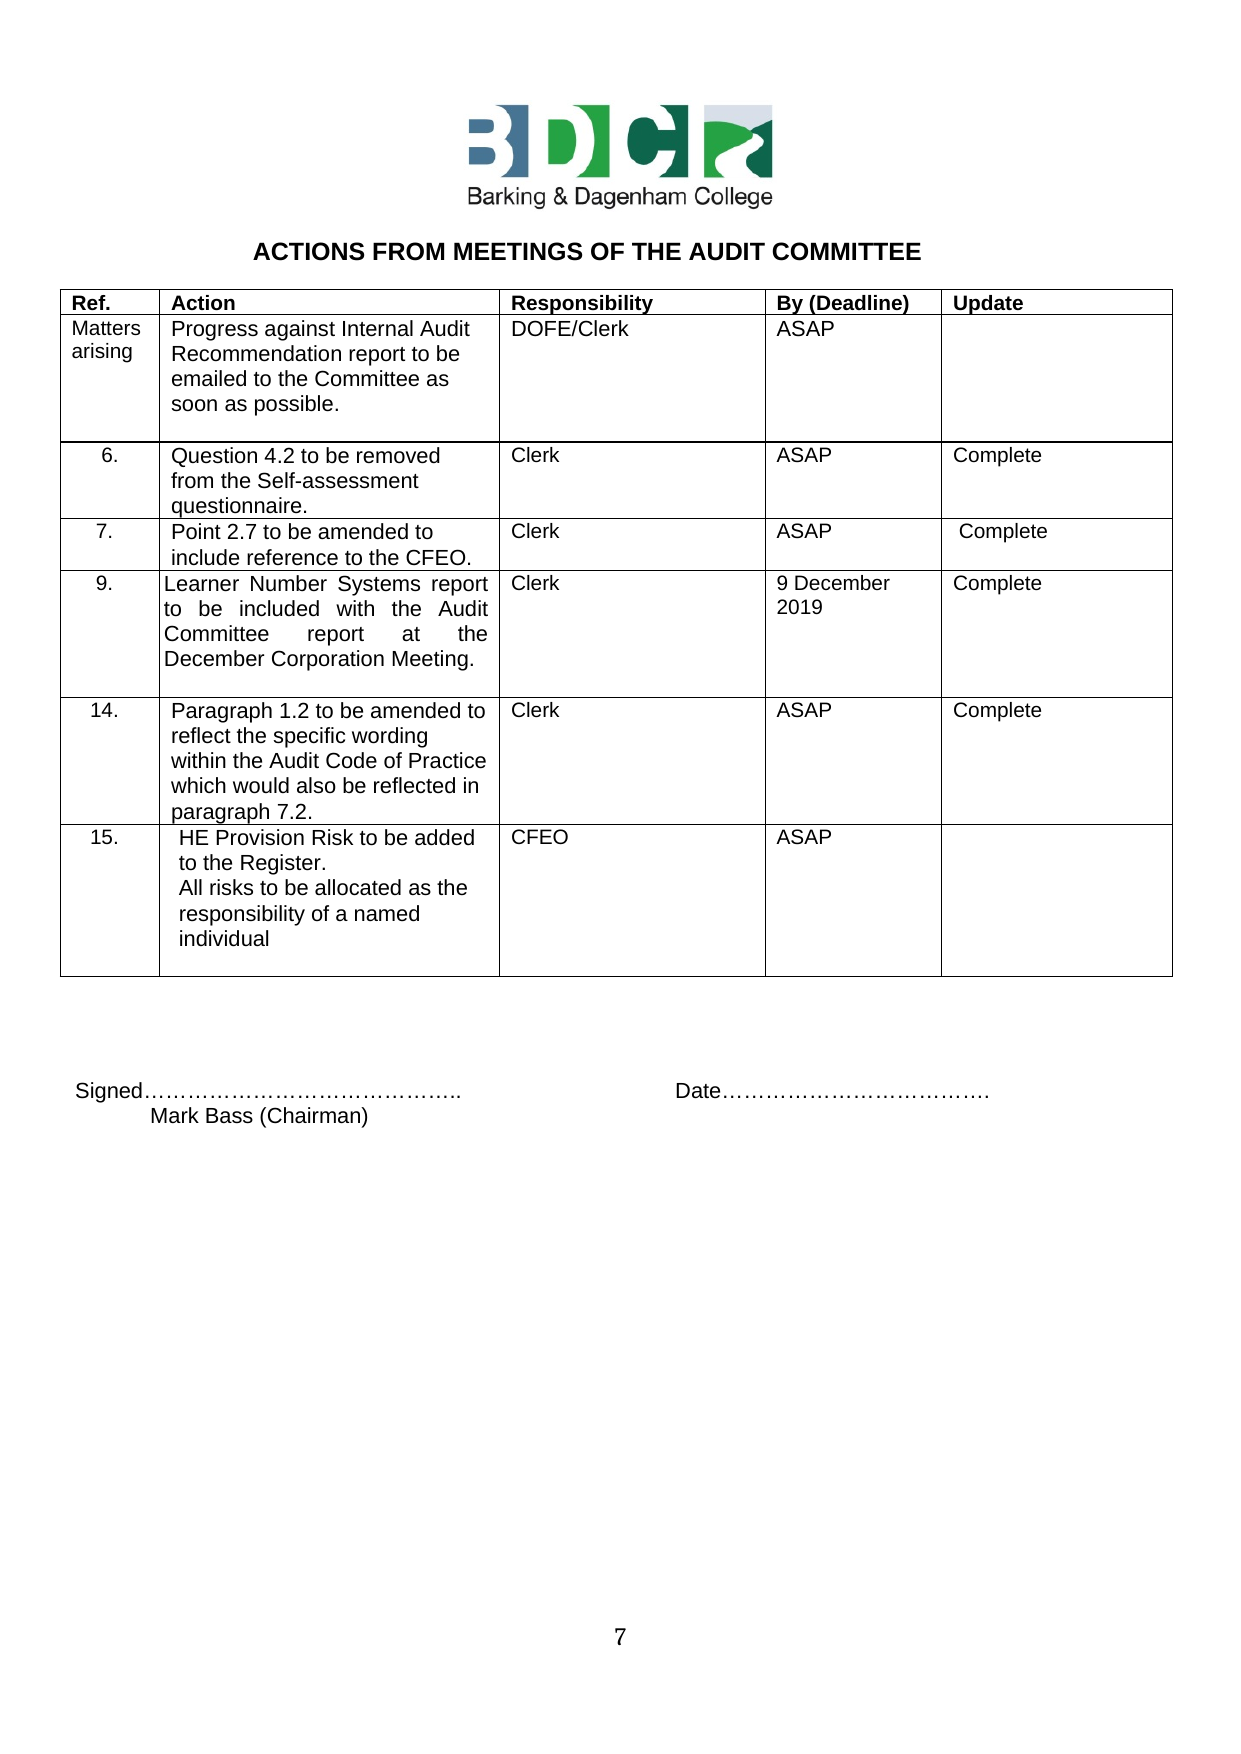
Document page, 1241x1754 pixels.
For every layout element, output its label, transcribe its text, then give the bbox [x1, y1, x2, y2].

table_cell ASAP [766, 698, 941, 824]
table_cell HE Provision Risk to be added to the Register. All risks to be allocated as the responsibility of a named individual [160, 825, 499, 976]
table_cell Complete [942, 519, 1172, 569]
table_cell 14. [61, 698, 159, 824]
table_cell Complete [942, 698, 1172, 824]
table_cell [942, 825, 1172, 976]
table_cell DOFE/Clerk [500, 315, 765, 441]
picture [463, 100, 777, 213]
table_cell Complete [942, 571, 1172, 697]
table_cell Clerk [500, 519, 765, 569]
table_cell 9. [61, 571, 159, 697]
table_cell 6. [61, 443, 159, 518]
table_cell ASAP [766, 825, 941, 976]
table_cell ASAP [766, 315, 941, 441]
table_cell Question 4.2 to be removed from the Self-assessment questionnaire. [160, 443, 499, 518]
table_cell ASAP [766, 519, 941, 569]
table_cell Progress against Internal Audit Recommendation report to be emailed to the Committee as soon as possible. [160, 315, 499, 441]
table_cell Complete [942, 443, 1172, 518]
table_header Action [160, 290, 499, 314]
table_cell CFEO [500, 825, 765, 976]
table_cell Learner Number Systems report to be included with the Audit Committee report at the December Corporation Meeting. [160, 571, 499, 697]
table_cell Point 2.7 to be amended to include reference to the CFEO. [160, 519, 499, 569]
table_cell 7. [61, 519, 159, 569]
table_header By (Deadline) [766, 290, 941, 314]
table_cell Matters arising [61, 315, 159, 441]
table_cell Clerk [500, 443, 765, 518]
table_cell Paragraph 1.2 to be amended to reflect the specific wording within the Audit Code of Practice which would also be reflected in paragraph 7.2. [160, 698, 499, 824]
table_header Ref. [61, 290, 159, 314]
table_header Responsibility [500, 290, 765, 314]
table_cell 15. [61, 825, 159, 976]
text Signed…………………………………….. Date………………………………. [75, 1078, 1165, 1103]
table_cell ASAP [766, 443, 941, 518]
text ACTIONS FROM MEETINGS OF THE AUDIT COMMITTEE [150, 237, 1165, 265]
table_cell 9 December 2019 [766, 571, 941, 697]
table_header Update [942, 290, 1172, 314]
table_cell Clerk [500, 571, 765, 697]
table_cell [942, 315, 1172, 441]
table_cell Clerk [500, 698, 765, 824]
text Mark Bass (Chairman) [75, 1103, 1165, 1128]
